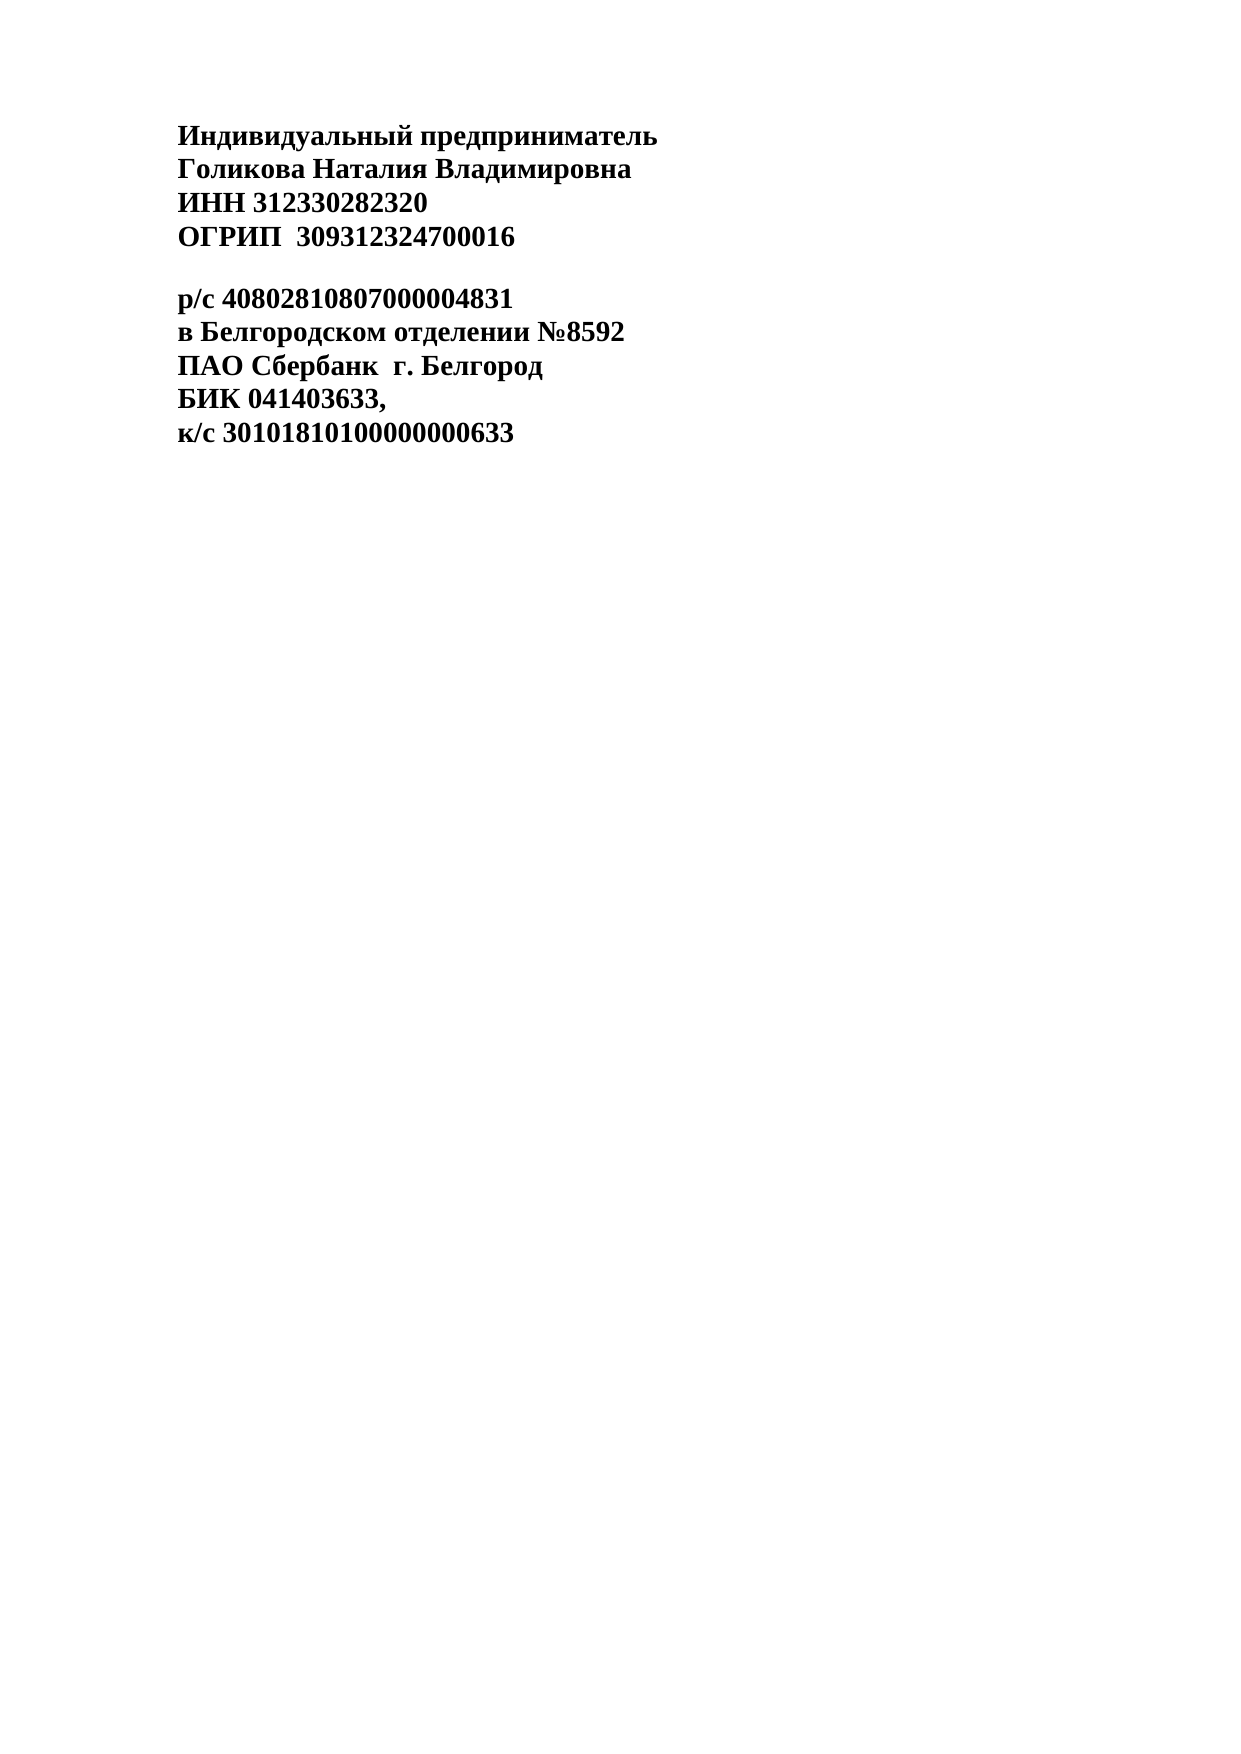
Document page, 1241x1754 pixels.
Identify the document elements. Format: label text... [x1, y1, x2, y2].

text БИК 041403633, [177, 382, 1152, 415]
text ИНН 312330282320 [177, 185, 1152, 219]
text Голикова Наталия Владимировна [177, 152, 1152, 185]
text Индивидуальный предприниматель [177, 118, 1152, 152]
text в Белгородском отделении №8592 [177, 314, 1152, 348]
text р/с 40802810807000004831 [177, 281, 1152, 314]
text ПАО Сбербанк г. Белгород [177, 348, 1152, 382]
text к/с 30101810100000000633 [177, 415, 1152, 449]
text ОГРИП 309312324700016 [177, 219, 1152, 252]
